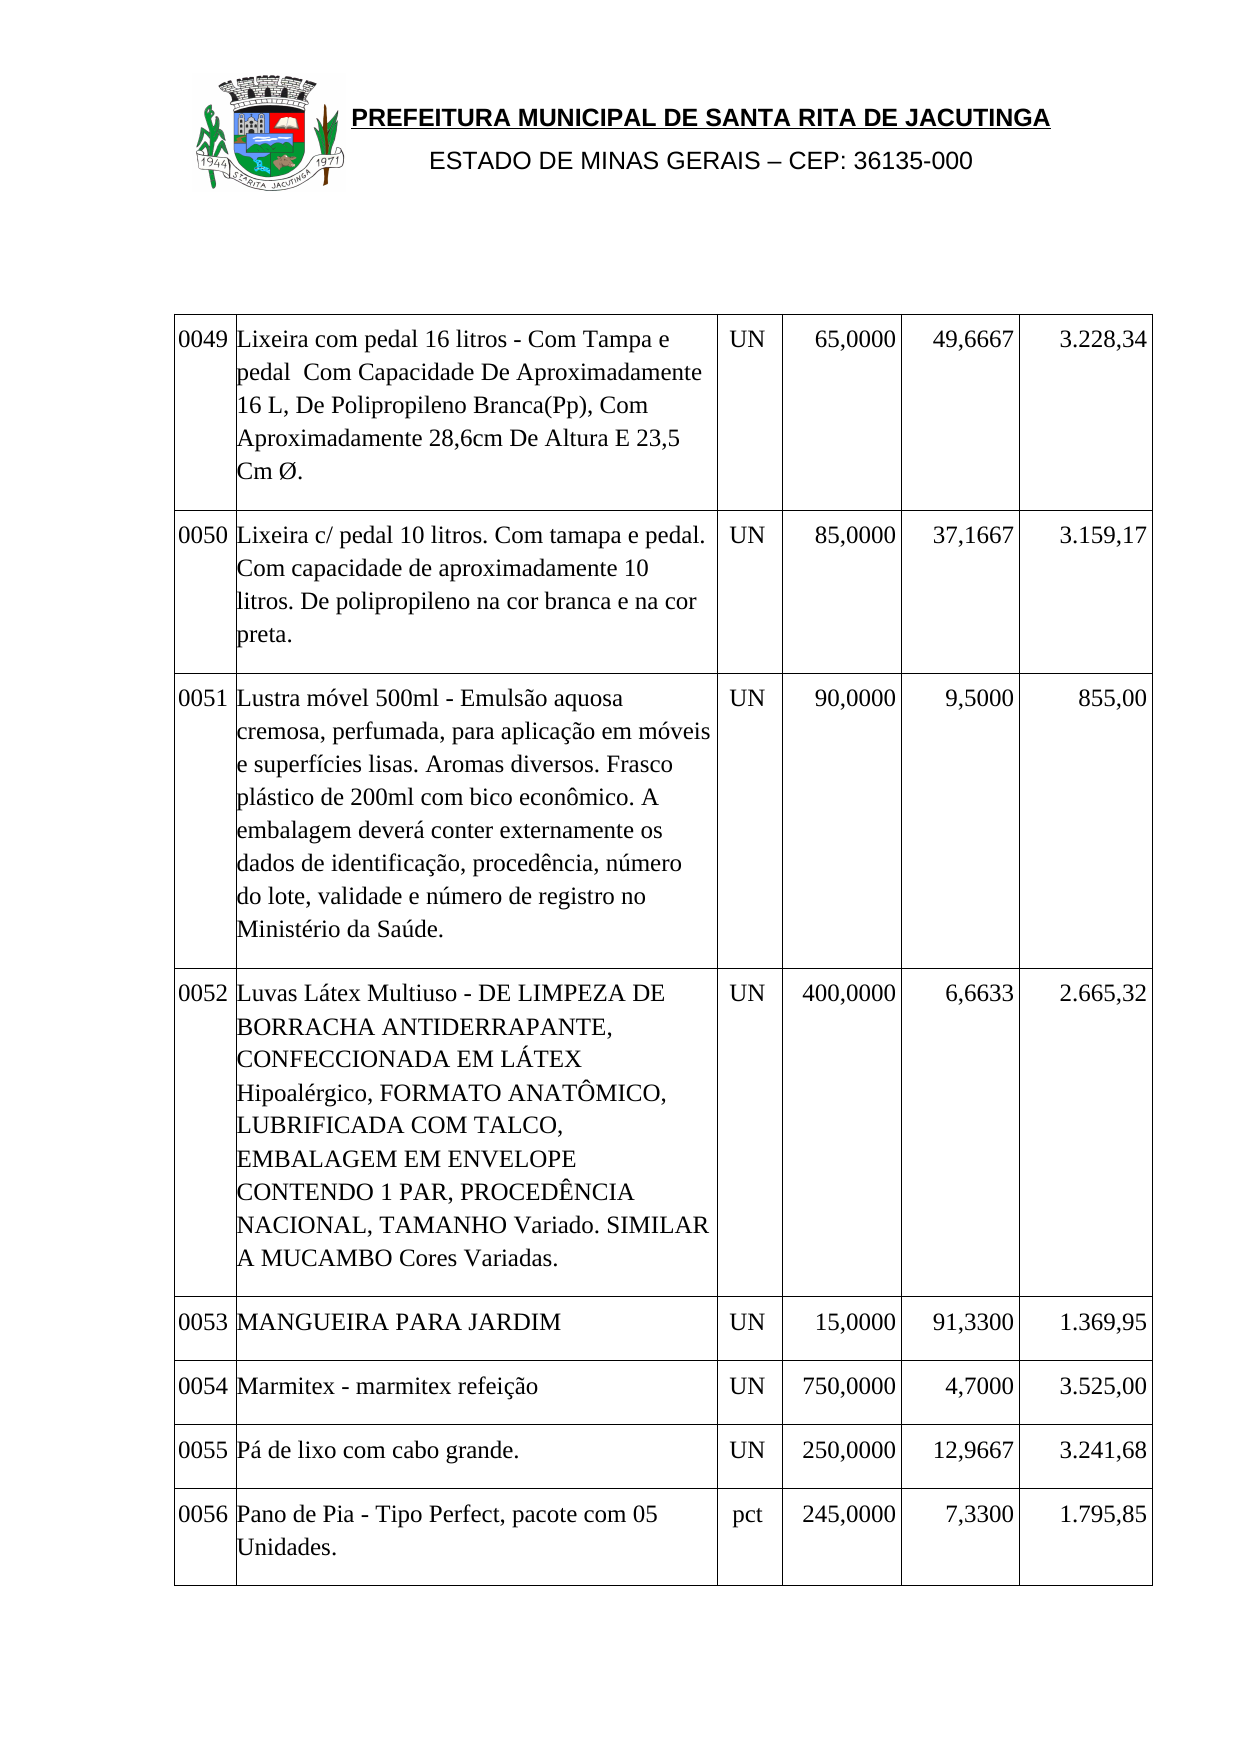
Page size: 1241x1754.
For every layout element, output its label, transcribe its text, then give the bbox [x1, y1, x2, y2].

table_cell Lustra móvel 500ml - Emulsão aquosa cremosa, perfumada, para aplicação em móveis e superfícies lisas. Aromas diversos. Frasco plástico de 200ml com bico econômico. A embalagem deverá conter externamente os dados de identificação, procedência, número do lote, validade e número de registro no Ministério da Saúde. [237, 674, 717, 968]
table_cell 1.369,95 [1020, 1297, 1152, 1360]
table_cell UN [718, 1361, 782, 1424]
table_cell 400,0000 [783, 969, 901, 1296]
picture [192, 73, 346, 192]
table_cell 65,0000 [783, 315, 901, 509]
table_cell pct [718, 1489, 782, 1585]
table_cell 3.159,17 [1020, 511, 1152, 673]
table_cell 4,7000 [902, 1361, 1019, 1424]
table_cell 90,0000 [783, 674, 901, 968]
table_cell Luvas Látex Multiuso - DE LIMPEZA DE BORRACHA ANTIDERRAPANTE, CONFECCIONADA EM LÁTEX Hipoalérgico, FORMATO ANATÔMICO, LUBRIFICADA COM TALCO, EMBALAGEM EM ENVELOPE CONTENDO 1 PAR, PROCEDÊNCIA NACIONAL, TAMANHO Variado. SIMILAR A MUCAMBO Cores Variadas. [237, 969, 717, 1296]
table_cell 3.525,00 [1020, 1361, 1152, 1424]
table_cell Pano de Pia - Tipo Perfect, pacote com 05 Unidades. [237, 1489, 717, 1585]
table_cell 6,6633 [902, 969, 1019, 1296]
table_cell MANGUEIRA PARA JARDIM [237, 1297, 717, 1360]
table_cell 9,5000 [902, 674, 1019, 968]
table_cell 85,0000 [783, 511, 901, 673]
table_cell Lixeira com pedal 16 litros - Com Tampa e pedal Com Capacidade De Aproximadamente 16 L, De Polipropileno Branca(Pp), Com Aproximadamente 28,6cm De Altura E 23,5 Cm Ø. [237, 315, 717, 509]
table_cell UN [718, 511, 782, 673]
table_cell 37,1667 [902, 511, 1019, 673]
table_cell 245,0000 [783, 1489, 901, 1585]
table_cell 0055 [175, 1425, 236, 1488]
table_cell 0053 [175, 1297, 236, 1360]
table_cell 91,3300 [902, 1297, 1019, 1360]
table_cell 0049 [175, 315, 236, 509]
table_cell 15,0000 [783, 1297, 901, 1360]
table_cell 49,6667 [902, 315, 1019, 509]
table_cell 0054 [175, 1361, 236, 1424]
table_cell UN [718, 315, 782, 509]
table_cell 3.241,68 [1020, 1425, 1152, 1488]
table_cell 250,0000 [783, 1425, 901, 1488]
table_cell UN [718, 1297, 782, 1360]
table_cell 0056 [175, 1489, 236, 1585]
table_cell 855,00 [1020, 674, 1152, 968]
table_cell 0050 [175, 511, 236, 673]
table_cell 0052 [175, 969, 236, 1296]
table_cell UN [718, 674, 782, 968]
table_cell UN [718, 1425, 782, 1488]
table_cell 1.795,85 [1020, 1489, 1152, 1585]
table_cell Lixeira c/ pedal 10 litros. Com tamapa e pedal. Com capacidade de aproximadamente 10 litros. De polipropileno na cor branca e na cor preta. [237, 511, 717, 673]
table_cell Marmitex - marmitex refeição [237, 1361, 717, 1424]
table_cell 2.665,32 [1020, 969, 1152, 1296]
table_cell Pá de lixo com cabo grande. [237, 1425, 717, 1488]
table_cell 7,3300 [902, 1489, 1019, 1585]
table_cell 12,9667 [902, 1425, 1019, 1488]
table_cell 0051 [175, 674, 236, 968]
table_cell 3.228,34 [1020, 315, 1152, 509]
table_cell 750,0000 [783, 1361, 901, 1424]
table_cell UN [718, 969, 782, 1296]
